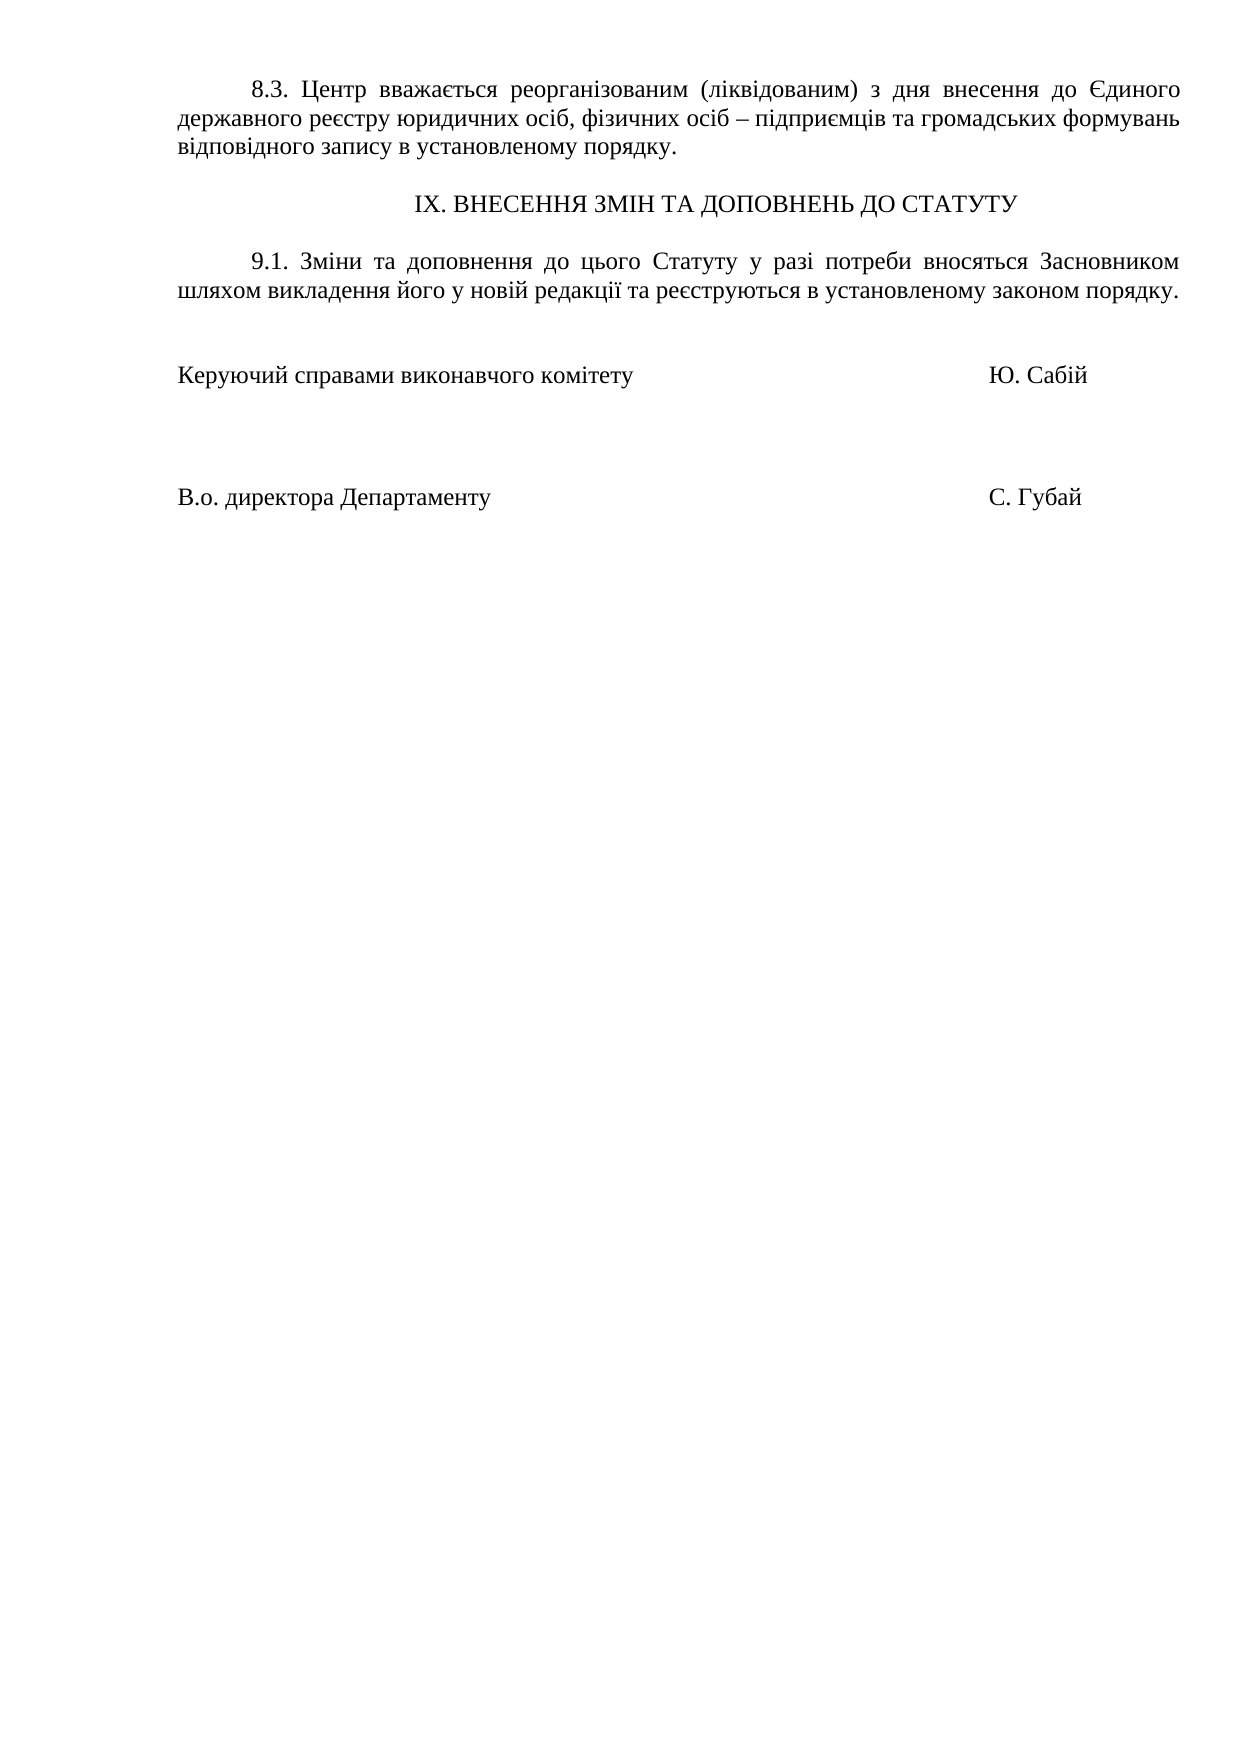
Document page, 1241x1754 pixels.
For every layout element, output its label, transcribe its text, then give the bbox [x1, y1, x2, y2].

text В.о. директора Департаменту С. Губай [177, 482, 1181, 511]
text 8.3. Центр вважається реорганізованим (ліквідованим) з дня внесення до Єдиного державного реєстру юридичних осіб, фізичних осіб – підприємців та громадських формувань відповідного запису в установленому порядку. [177, 74, 1181, 160]
text 9.1. Зміни та доповнення до цього Статуту у разі потреби вносяться Засновником шляхом викладення його у новій редакції та реєструються в установленому законом порядку. [177, 246, 1181, 304]
text IX. ВНЕСЕННЯ ЗМІН ТА ДОПОВНЕНЬ ДО СТАТУТУ [177, 189, 1181, 218]
text Керуючий справами виконавчого комітету Ю. Сабій [177, 360, 1181, 389]
